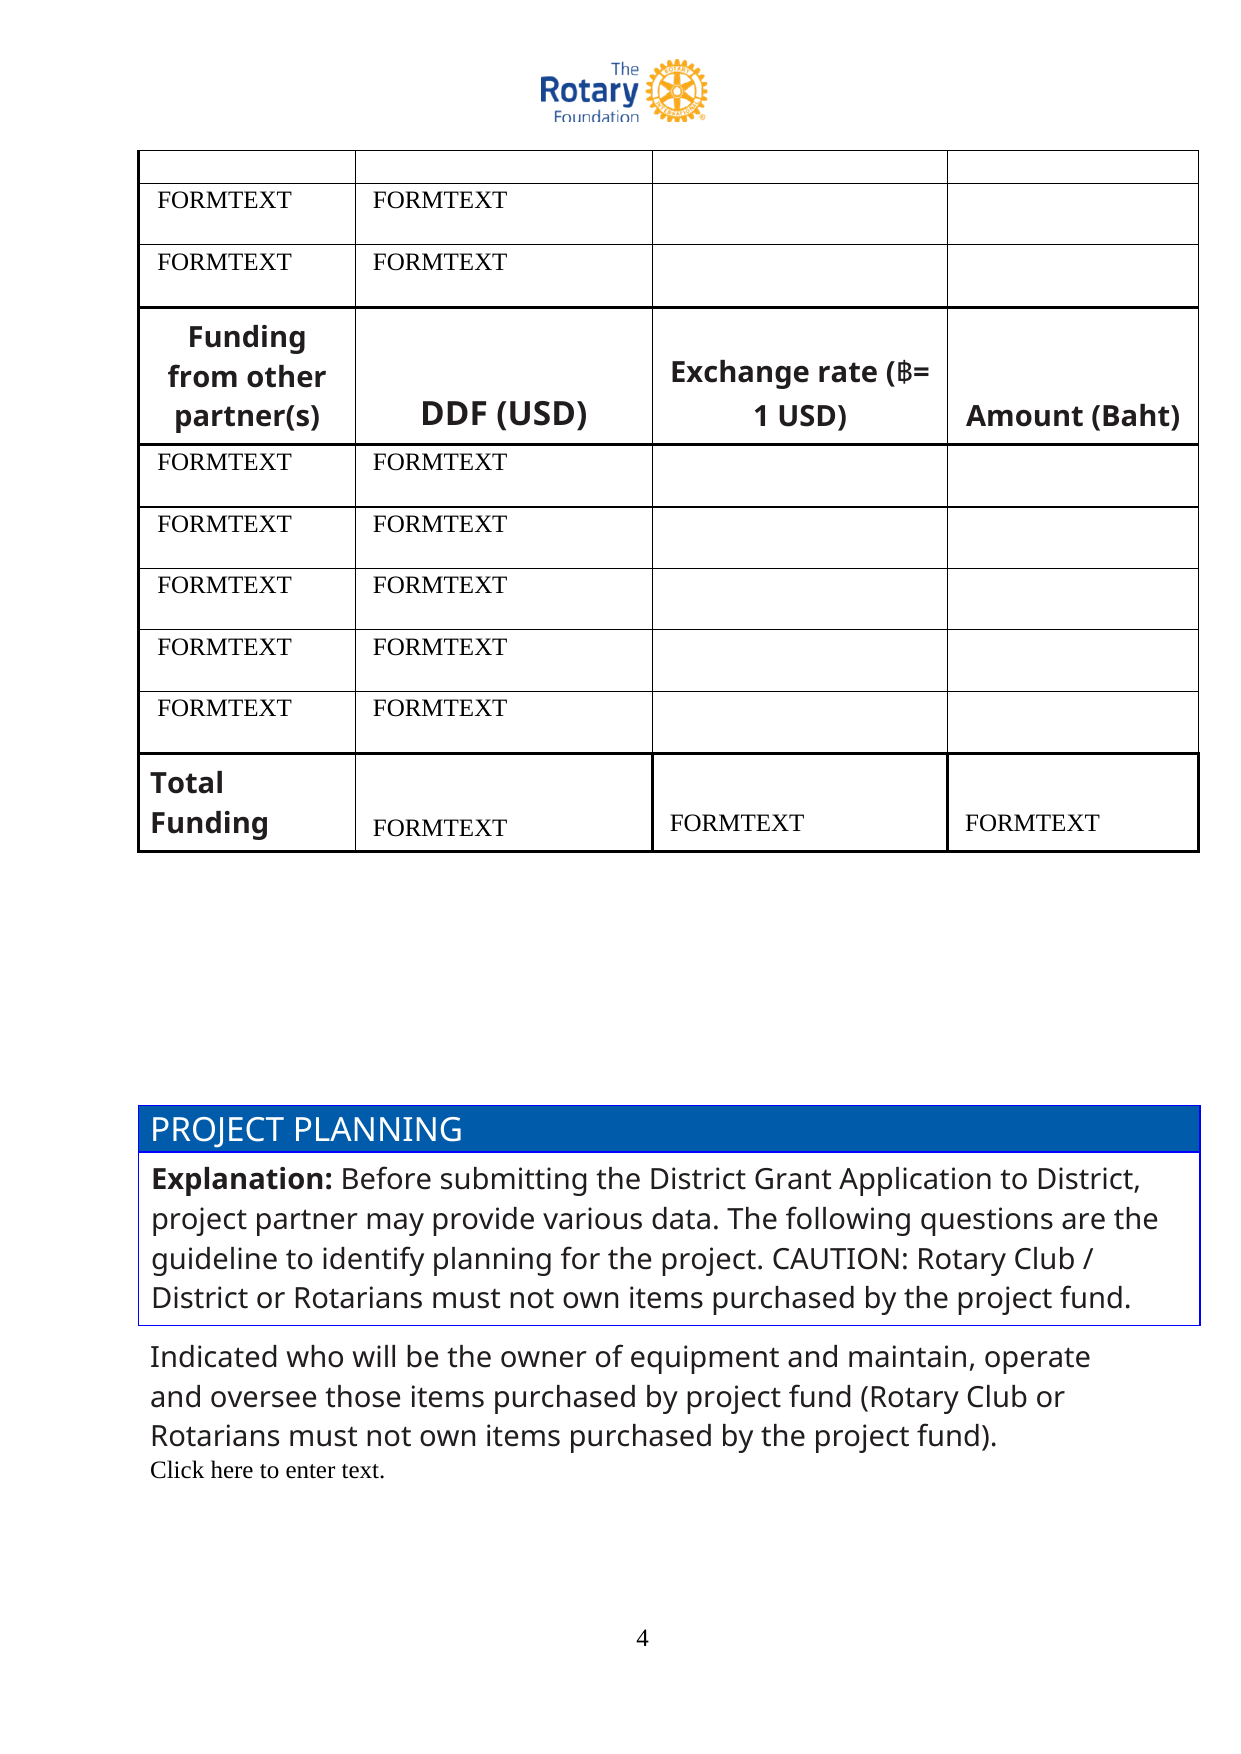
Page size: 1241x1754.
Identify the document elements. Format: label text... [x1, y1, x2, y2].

table_cell [653, 630, 947, 691]
table_cell [948, 569, 1198, 629]
table_cell [356, 508, 652, 568]
table_cell [653, 184, 947, 244]
table_cell [356, 755, 651, 850]
table_cell [948, 630, 1198, 691]
table_cell [948, 508, 1198, 568]
table_cell [653, 151, 947, 183]
table_cell [653, 569, 947, 629]
table_cell Exchange rate (฿= 1 USD) [653, 309, 947, 443]
table_cell [356, 569, 652, 629]
table_cell [653, 692, 947, 752]
table_cell [356, 630, 652, 691]
table_cell Explanation: Before submitting the District Grant Application to District, project partner may provide various data. The following questions are the guideline to identify planning for the project. CAUTION: Rotary Club / District or Rotarians must not own items purchased by the project fund. [139, 1153, 1199, 1325]
table_cell [140, 692, 355, 752]
table_cell [653, 245, 947, 306]
text Indicated who will be the owner of equipment and maintain, operate and oversee those items purchased by project fund (Rotary Club or Rotarians must not own items purchased by the project fund). [150, 1336, 1134, 1455]
table_cell [140, 508, 355, 568]
table_cell [948, 151, 1198, 183]
table_header PROJECT PLANNING [139, 1106, 1199, 1151]
table_cell Funding from other partner(s) [140, 309, 355, 443]
table_cell [654, 755, 946, 850]
table_cell [948, 184, 1198, 244]
table_cell DDF (USD) [356, 309, 652, 443]
table_cell [949, 755, 1197, 850]
table_cell Amount (Baht) [948, 309, 1198, 443]
table_cell [948, 245, 1198, 306]
table_cell [948, 692, 1198, 752]
table_cell [356, 692, 652, 752]
table_cell [948, 446, 1198, 506]
table_cell [140, 630, 355, 691]
table_header [139, 1455, 1200, 1553]
table_cell [140, 569, 355, 629]
table_cell [356, 446, 652, 506]
table_cell [653, 508, 947, 568]
table_cell [653, 446, 947, 506]
table_cell Total Funding [140, 755, 355, 850]
table_cell [140, 446, 355, 506]
